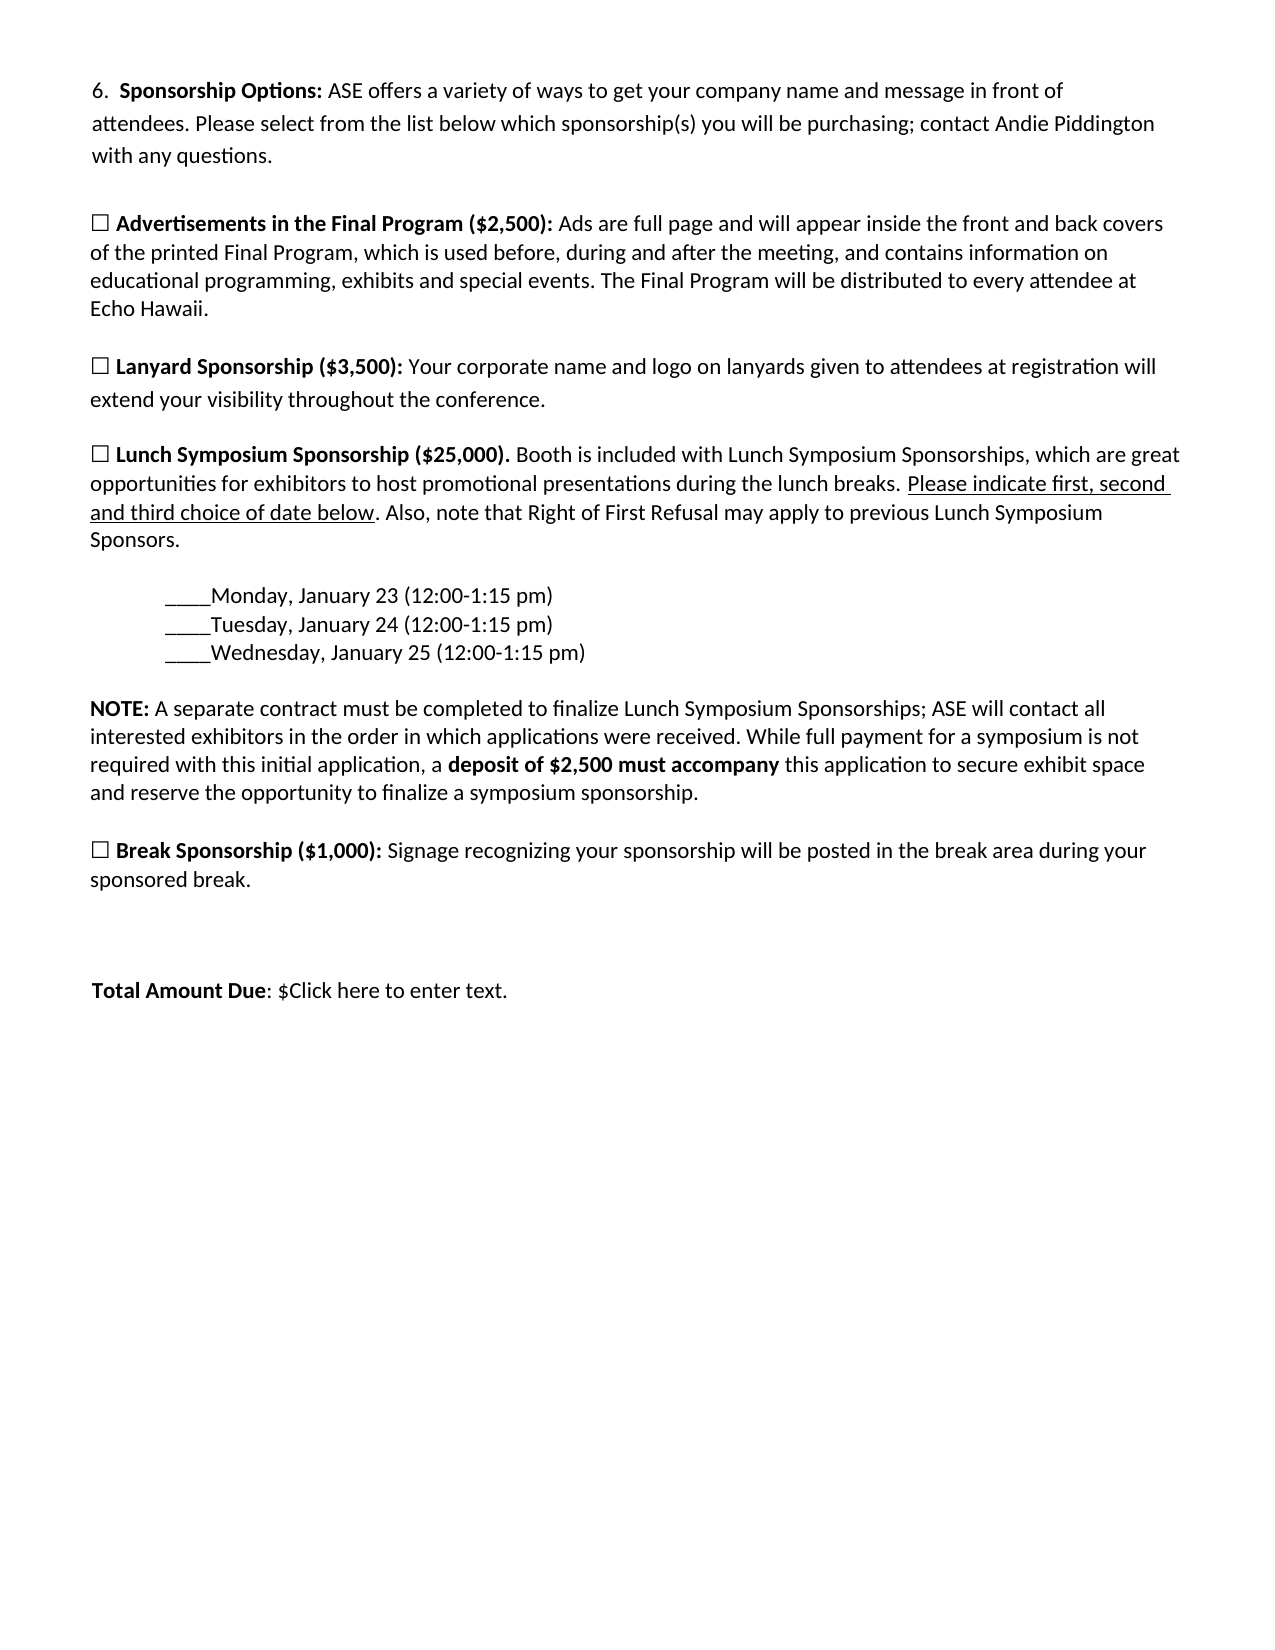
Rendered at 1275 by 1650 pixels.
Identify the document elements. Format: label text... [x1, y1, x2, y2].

text ____Wednesday, January 25 (12:00-1:15 pm) [90, 638, 1185, 666]
text Lanyard Sponsorship ($3,500): Your corporate name and logo on lanyards given to attendees at registration will extend your visibility throughout the conference. [90, 350, 1185, 413]
text ____Tuesday, January 24 (12:00-1:15 pm) [90, 610, 1185, 638]
text Break Sponsorship ($1,000): Signage recognizing your sponsorship will be posted in the break area during your sponsored break. [90, 834, 1185, 893]
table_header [90, 974, 1125, 1592]
text Advertisements in the Final Program ($2,500): Ads are full page and will appear inside the front and back covers of the printed Final Program, which is used before, during and after the meeting, and contains information on educational programming, exhibits and special events. The Final Program will be distributed to every attendee at Echo Hawaii. [90, 207, 1185, 322]
text ____Monday, January 23 (12:00-1:15 pm) [90, 582, 1185, 610]
table_header 6. Sponsorship Options: ASE offers a variety of ways to get your company name and message in front of attendees. Please select from the list below which sponsorship(s) you will be purchasing; contact Andie Piddington with any questions. [90, 75, 1168, 207]
text Lunch Symposium Sponsorship ($25,000). Booth is included with Lunch Symposium Sponsorships, which are great opportunities for exhibitors to host promotional presentations during the lunch breaks. Please indicate first, second and third choice of date below. Also, note that Right of First Refusal may apply to previous Lunch Symposium Sponsors. [90, 438, 1185, 554]
text NOTE: A separate contract must be completed to finalize Lunch Symposium Sponsorships; ASE will contact all interested exhibitors in the order in which applications were received. While full payment for a symposium is not required with this initial application, a deposit of $2,500 must accompany this application to secure exhibit space and reserve the opportunity to finalize a symposium sponsorship. [90, 694, 1185, 806]
